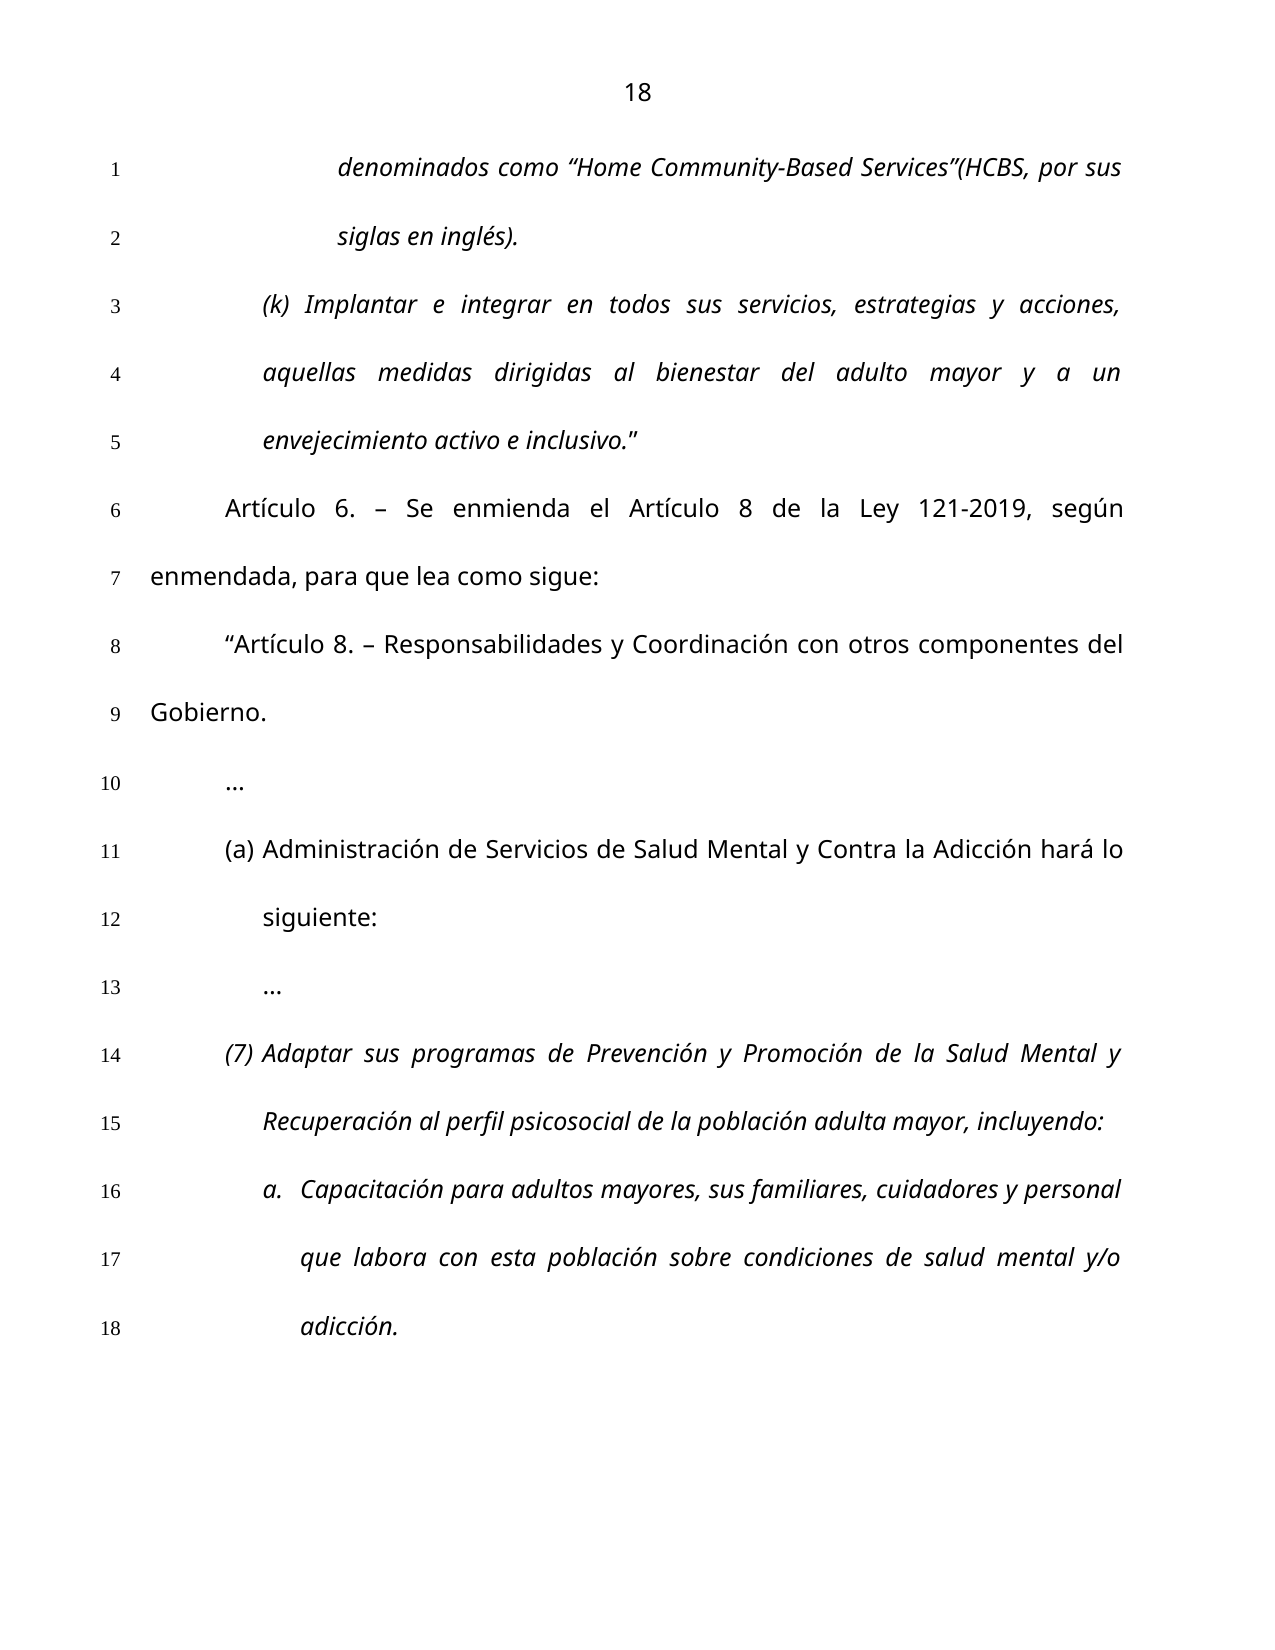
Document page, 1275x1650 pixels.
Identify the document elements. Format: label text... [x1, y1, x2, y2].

list Administración de Servicios de Salud Mental y Contra la Adicción hará lo siguiente: [225, 831, 1125, 933]
text “Artículo 8. – Responsabilidades y Coordinación con otros componentes del Gobierno. [150, 627, 1125, 729]
text … [150, 763, 1125, 797]
list Capacitación para adultos mayores, sus familiares, cuidadores y personal que labora con esta población sobre condiciones de salud mental y/o adicción. [262, 1172, 1125, 1342]
text … [262, 967, 1125, 1002]
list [300, 150, 1125, 252]
list Adaptar sus programas de Prevención y Promoción de la Salud Mental y Recuperación al perfil psicosocial de la población adulta mayor, incluyendo: [225, 1036, 1125, 1138]
text Artículo 6. – Se enmienda el Artículo 8 de la Ley 121-2019, según enmendada, para que lea como sigue: [150, 491, 1125, 593]
text (k) Implantar e integrar en todos sus servicios, estrategias y acciones, aquellas medidas dirigidas al bienestar del adulto mayor y a un envejecimiento activo e inclusivo.” [262, 286, 1125, 457]
